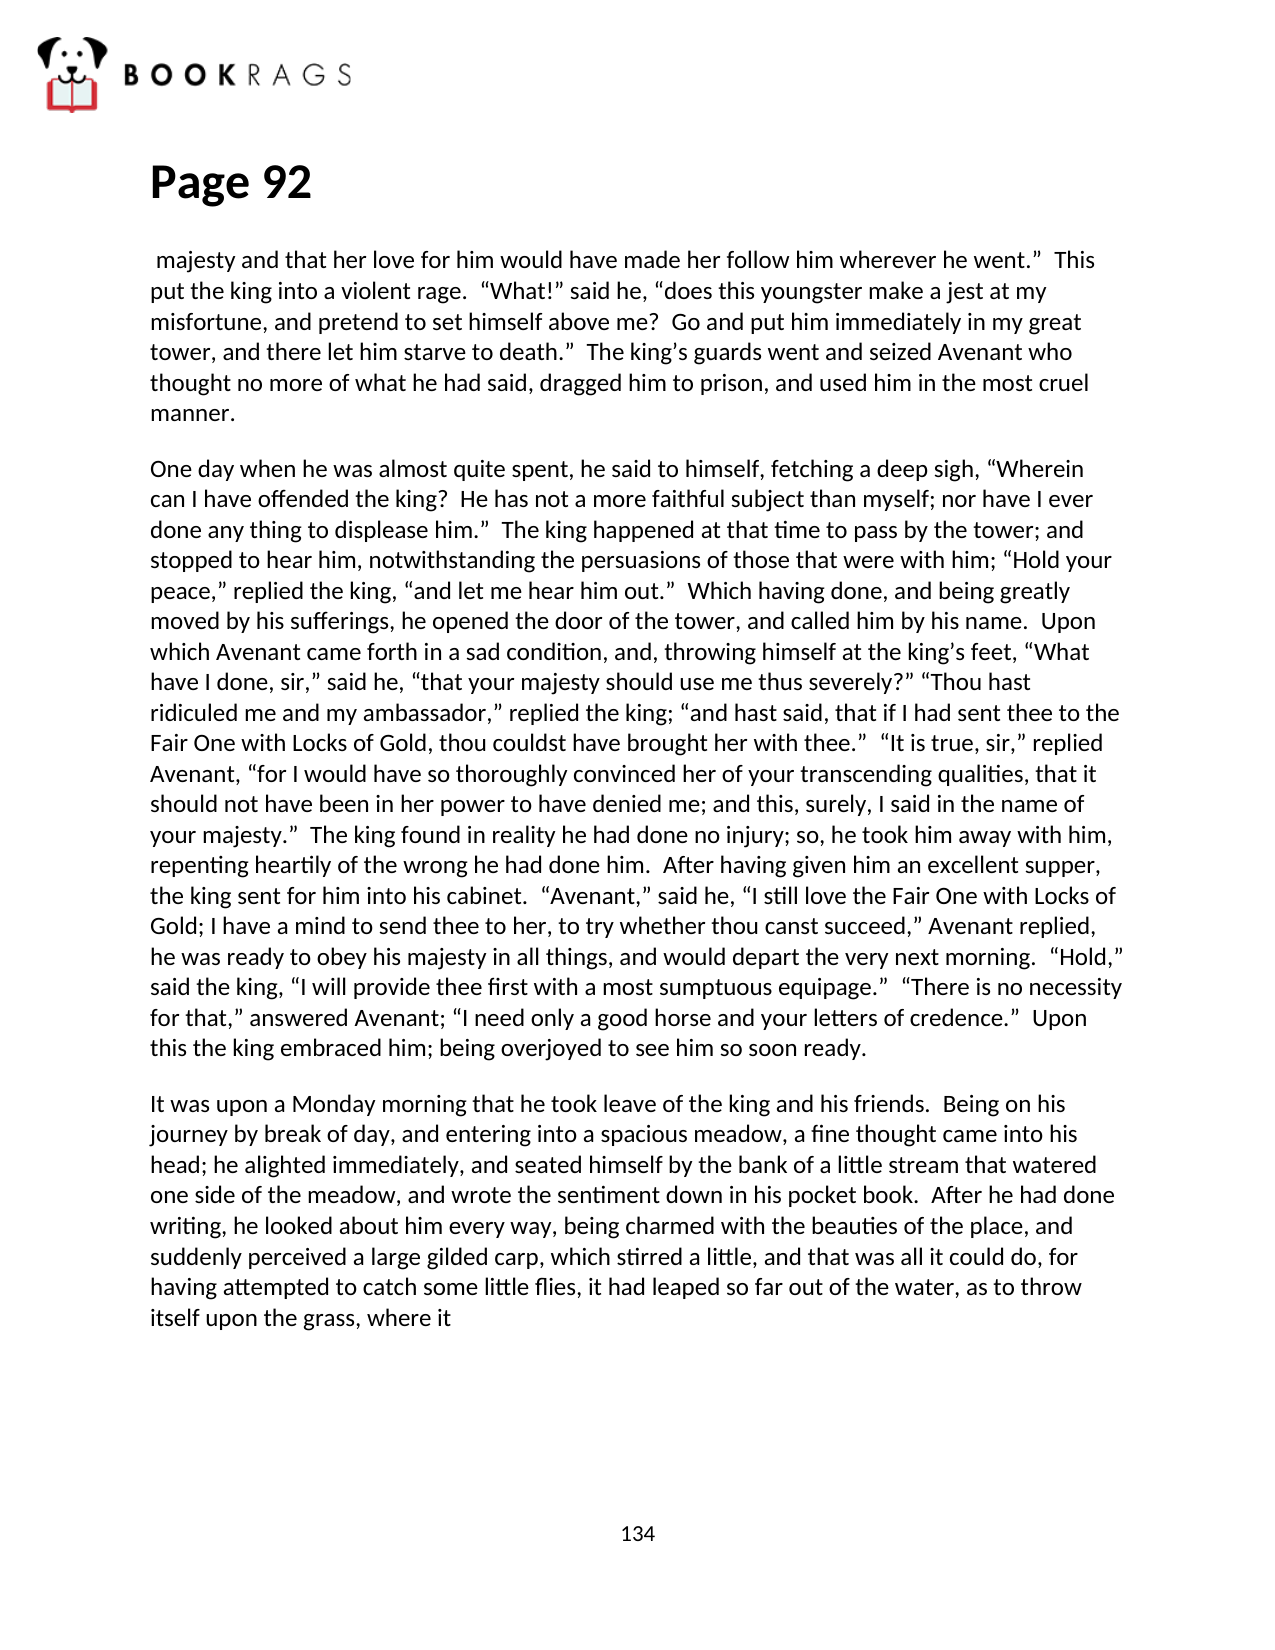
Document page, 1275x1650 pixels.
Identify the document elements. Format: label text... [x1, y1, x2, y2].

text majesty and that her love for him would have made her follow him wherever he went.” This put the king into a violent rage. “What!” said he, “does this youngster make a jest at my misfortune, and pretend to set himself above me? Go and put him immediately in my great tower, and there let him starve to death.” The king’s guards went and seized Avenant who thought no more of what he had said, dragged him to prison, and used him in the most cruel manner. [150, 244, 1125, 428]
picture [37, 37, 351, 113]
text Page 92 [150, 150, 1125, 211]
text It was upon a Monday morning that he took leave of the king and his friends. Being on his journey by break of day, and entering into a spacious meadow, a fine thought came into his head; he alighted immediately, and seated himself by the bank of a little stream that watered one side of the meadow, and wrote the sentiment down in his pocket book. After he had done writing, he looked about him every way, being charmed with the beauties of the place, and suddenly perceived a large gilded carp, which stirred a little, and that was all it could do, for having attempted to catch some little flies, it had leaped so far out of the water, as to throw itself upon the grass, where it [150, 1088, 1125, 1332]
text One day when he was almost quite spent, he said to himself, fetching a deep sigh, “Wherein can I have offended the king? He has not a more faithful subject than myself; nor have I ever done any thing to displease him.” The king happened at that time to pass by the tower; and stopped to hear him, notwithstanding the persuasions of those that were with him; “Hold your peace,” replied the king, “and let me hear him out.” Which having done, and being greatly moved by his sufferings, he opened the door of the tower, and called him by his name. Upon which Avenant came forth in a sad condition, and, throwing himself at the king’s feet, “What have I done, sir,” said he, “that your majesty should use me thus severely?” “Thou hast ridiculed me and my ambassador,” replied the king; “and hast said, that if I had sent thee to the Fair One with Locks of Gold, thou couldst have brought her with thee.” “It is true, sir,” replied Avenant, “for I would have so thoroughly convinced her of your transcending qualities, that it should not have been in her power to have denied me; and this, surely, I said in the name of your majesty.” The king found in reality he had done no injury; so, he took him away with him, repenting heartily of the wrong he had done him. After having given him an excellent supper, the king sent for him into his cabinet. “Avenant,” said he, “I still love the Fair One with Locks of Gold; I have a mind to send thee to her, to try whether thou canst succeed,” Avenant replied, he was ready to obey his majesty in all things, and would depart the very next morning. “Hold,” said the king, “I will provide thee first with a most sumptuous equipage.” “There is no necessity for that,” answered Avenant; “I need only a good horse and your letters of credence.” Upon this the king embraced him; being overjoyed to see him so soon ready. [150, 453, 1125, 1063]
